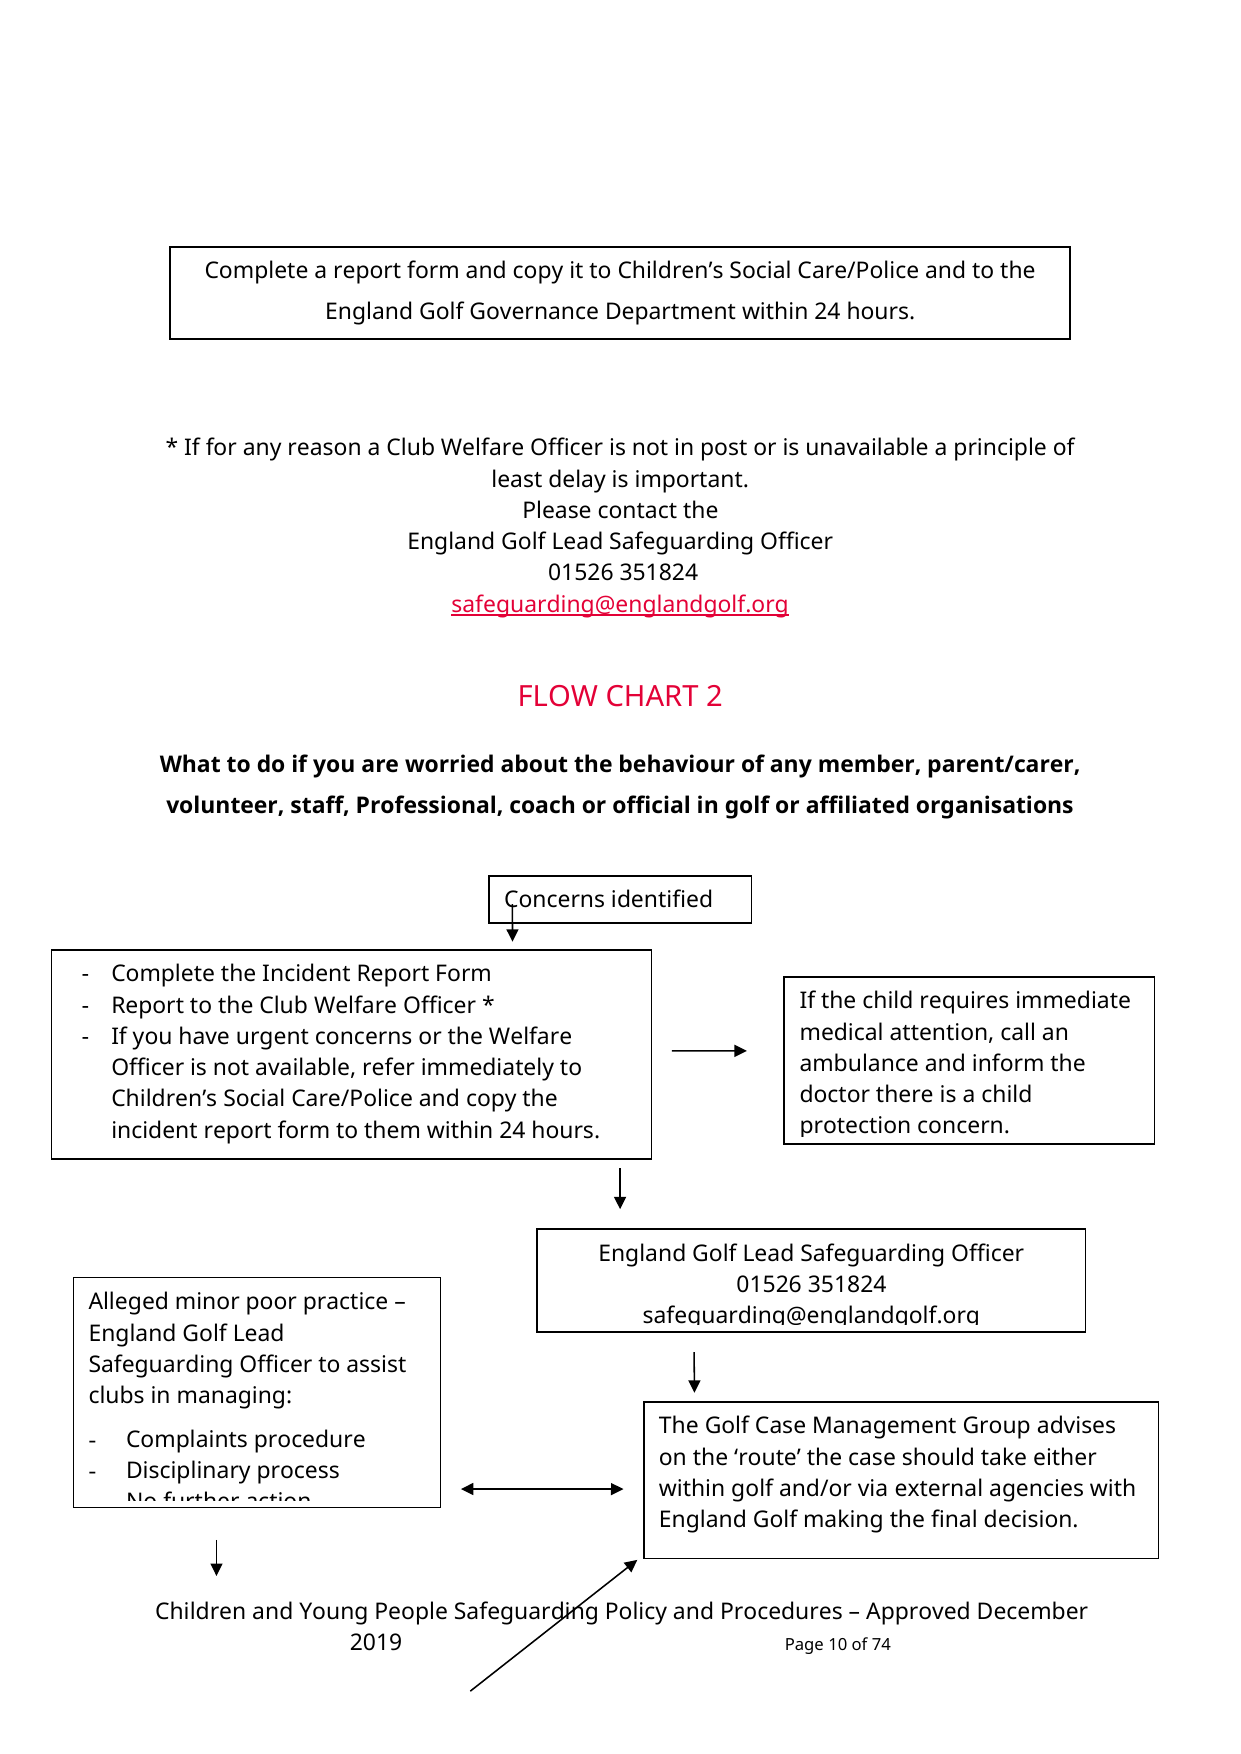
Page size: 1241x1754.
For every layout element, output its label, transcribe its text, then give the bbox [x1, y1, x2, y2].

text safeguarding@englandgolf.org [150, 587, 1090, 619]
text Please contact the [150, 494, 1090, 525]
text England Golf Lead Safeguarding Officer [150, 525, 1090, 556]
text 01526 351824 [150, 556, 1090, 587]
subtitle FLOW CHART 2 [150, 676, 1090, 715]
text * If for any reason a Club Welfare Officer is not in post or is unavailable a principle of least delay is important. [150, 431, 1090, 494]
text PGA [652, 1037, 783, 1069]
text What to do if you are worried about the behaviour of any member, parent/carer, volunteer, staff, Professional, coach or official in golf or affiliated organisations [150, 748, 1090, 820]
